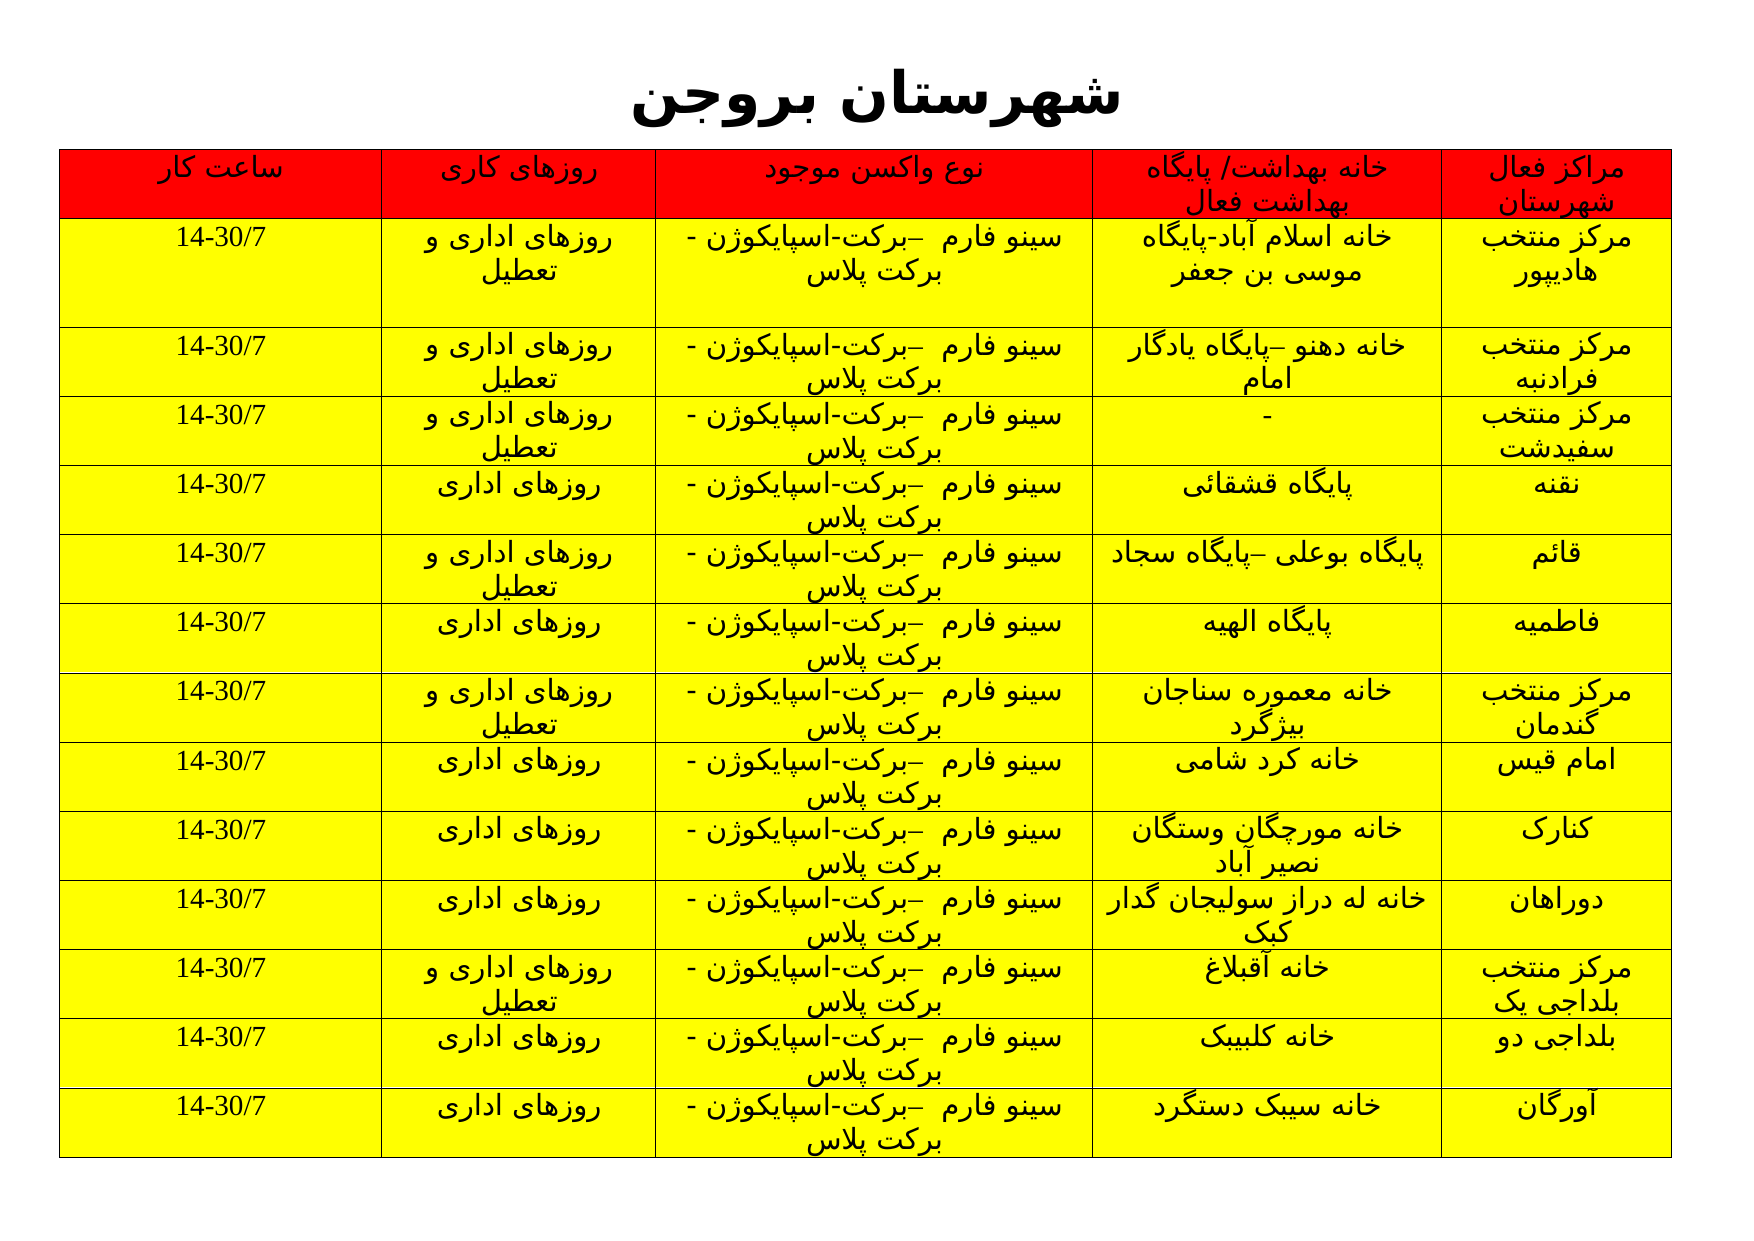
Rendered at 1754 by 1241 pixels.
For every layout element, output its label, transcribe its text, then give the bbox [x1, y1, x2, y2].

table_cell 14-30/7 [60, 743, 381, 811]
table_cell 14-30/7 [60, 674, 381, 742]
table_cell - [1093, 397, 1441, 465]
table_cell مرکز منتخب گندمان [1442, 674, 1671, 742]
table_cell 14-30/7 [60, 1089, 381, 1157]
table_cell مرکز منتخب سفیدشت [1442, 397, 1671, 465]
table_header مراکز فعال شهرستان [1442, 150, 1671, 218]
table_cell روزهای اداری [382, 1089, 655, 1157]
table_cell 14-30/7 [60, 397, 381, 465]
table_cell قائم [1442, 535, 1671, 603]
table_cell خانه اسلام آباد-پایگاه موسی بن جعفر [1093, 219, 1441, 327]
table_cell مرکز منتخب فرادنبه [1442, 328, 1671, 396]
table_cell سینو فارم –برکت-اسپایکوژن -برکت پلاس [656, 535, 1092, 603]
table_cell سینو فارم –برکت-اسپایکوژن -برکت پلاس [656, 743, 1092, 811]
table_cell مرکز منتخب هادیپور [1442, 219, 1671, 327]
table_cell روزهای اداری و تعطیل [382, 328, 655, 396]
table_cell روزهای اداری [382, 812, 655, 880]
table_cell خانه له دراز سولیجان گدار کبک [1093, 881, 1441, 949]
table_cell روزهای اداری و تعطیل [382, 535, 655, 603]
table_cell روزهای اداری و تعطیل [382, 219, 655, 327]
table_cell سینو فارم –برکت-اسپایکوژن -برکت پلاس [656, 604, 1092, 672]
table_cell خانه کرد شامی [1093, 743, 1441, 811]
table_cell بلداجی دو [1442, 1019, 1671, 1087]
table_header ساعت کار [60, 150, 381, 218]
table_cell مرکز منتخب بلداجی یک [1442, 950, 1671, 1018]
table_cell روزهای اداری و تعطیل [382, 674, 655, 742]
table_cell 14-30/7 [60, 881, 381, 949]
table_cell سینو فارم –برکت-اسپایکوژن -برکت پلاس [656, 1019, 1092, 1087]
table_header خانه بهداشت/ پایگاه بهداشت فعال [1093, 150, 1441, 218]
table_cell امام قیس [1442, 743, 1671, 811]
table_cell روزهای اداری [382, 466, 655, 534]
table_cell روزهای اداری [382, 881, 655, 949]
table_cell خانه دهنو –پایگاه یادگار امام [1093, 328, 1441, 396]
table_cell 14-30/7 [60, 328, 381, 396]
table_cell روزهای اداری و تعطیل [382, 397, 655, 465]
table_cell سینو فارم –برکت-اسپایکوژن -برکت پلاس [656, 466, 1092, 534]
text شهرستان بروجن [59, 59, 1695, 127]
table_cell سینو فارم –برکت-اسپایکوژن -برکت پلاس [656, 950, 1092, 1018]
table_cell روزهای اداری و تعطیل [382, 950, 655, 1018]
table_cell خانه آقبلاغ [1093, 950, 1441, 1018]
table_cell پایگاه بوعلی –پایگاه سجاد [1093, 535, 1441, 603]
table_cell فاطمیه [1442, 604, 1671, 672]
table_cell سینو فارم –برکت-اسپایکوژن -برکت پلاس [656, 812, 1092, 880]
table_cell خانه مورچگان وستگان نصیر آباد [1093, 812, 1441, 880]
table_cell آورگان [1442, 1089, 1671, 1157]
table_cell 14-30/7 [60, 604, 381, 672]
table_cell روزهای اداری [382, 604, 655, 672]
table_cell 14-30/7 [60, 219, 381, 327]
table_cell سینو فارم –برکت-اسپایکوژن -برکت پلاس [656, 674, 1092, 742]
table_cell خانه سیبک دستگرد [1093, 1089, 1441, 1157]
table_cell روزهای اداری [382, 1019, 655, 1087]
table_cell سینو فارم –برکت-اسپایکوژن -برکت پلاس [656, 219, 1092, 327]
table_cell 14-30/7 [60, 950, 381, 1018]
table_cell نقنه [1442, 466, 1671, 534]
table_cell کنارک [1442, 812, 1671, 880]
table_cell سینو فارم –برکت-اسپایکوژن -برکت پلاس [656, 881, 1092, 949]
table_cell خانه کلبیبک [1093, 1019, 1441, 1087]
table_cell خانه معموره سناجان بیژگرد [1093, 674, 1441, 742]
table_cell سینو فارم –برکت-اسپایکوژن -برکت پلاس [656, 397, 1092, 465]
table_header نوع واکسن موجود [656, 150, 1092, 218]
table_cell روزهای اداری [382, 743, 655, 811]
table_cell 14-30/7 [60, 1019, 381, 1087]
table_cell سینو فارم –برکت-اسپایکوژن -برکت پلاس [656, 328, 1092, 396]
table_cell دوراهان [1442, 881, 1671, 949]
table_cell 14-30/7 [60, 812, 381, 880]
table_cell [656, 1089, 1092, 1157]
table_cell 14-30/7 [60, 535, 381, 603]
table_header روزهای کاری [382, 150, 655, 218]
table_cell پایگاه الهیه [1093, 604, 1441, 672]
table_cell 14-30/7 [60, 466, 381, 534]
table_cell پایگاه قشقائی [1093, 466, 1441, 534]
